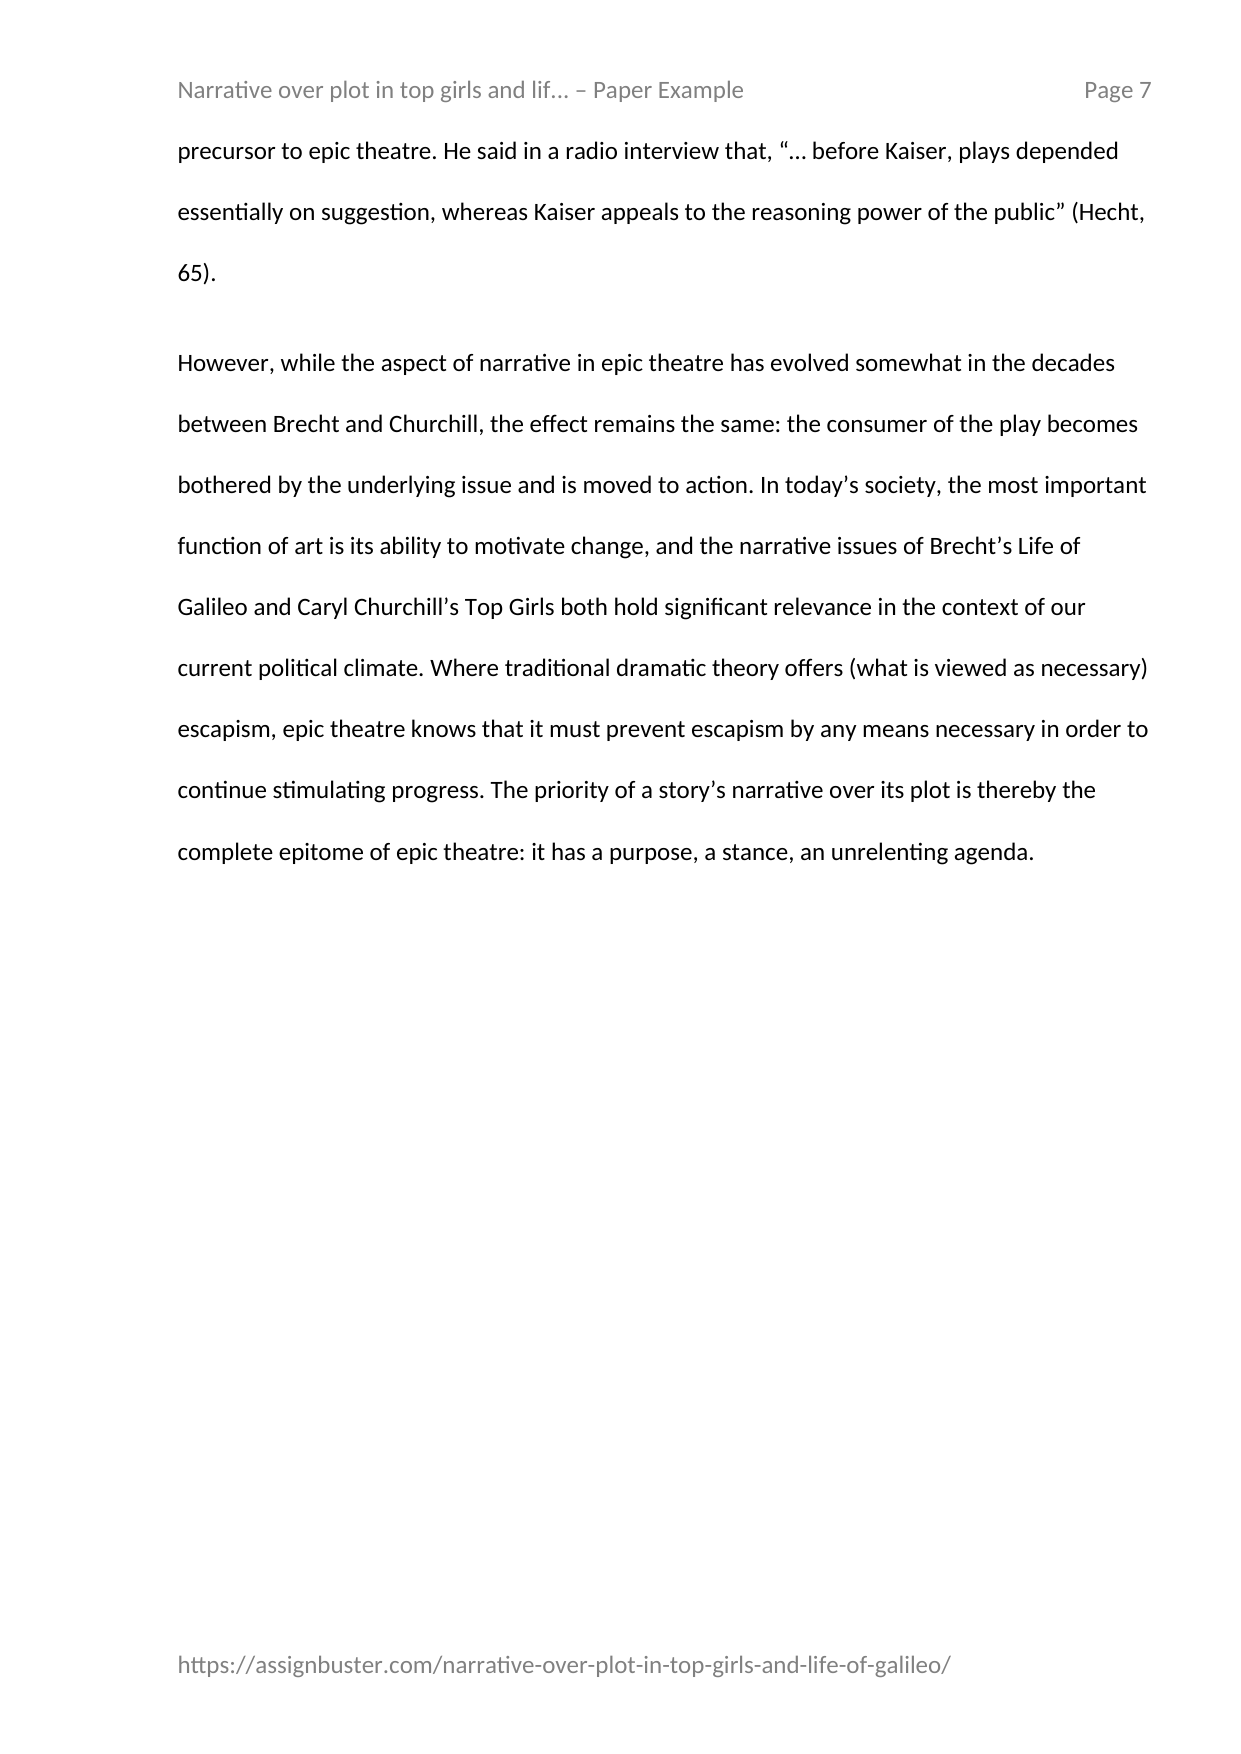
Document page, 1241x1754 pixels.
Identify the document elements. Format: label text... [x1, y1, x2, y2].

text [177, 135, 1152, 287]
text However, while the aspect of narrative in epic theatre has evolved somewhat in the decades between Brecht and Churchill, the effect remains the same: the consumer of the play becomes bothered by the underlying issue and is moved to action. In today’s society, the most important function of art is its ability to motivate change, and the narrative issues of Brecht’s Life of Galileo and Caryl Churchill’s Top Girls both hold significant relevance in the context of our current political climate. Where traditional dramatic theory offers (what is viewed as necessary) escapism, epic theatre knows that it must prevent escapism by any means necessary in order to continue stimulating progress. The priority of a story’s narrative over its plot is thereby the complete epitome of epic theatre: it has a purpose, a stance, an unrelenting agenda. [177, 347, 1152, 866]
